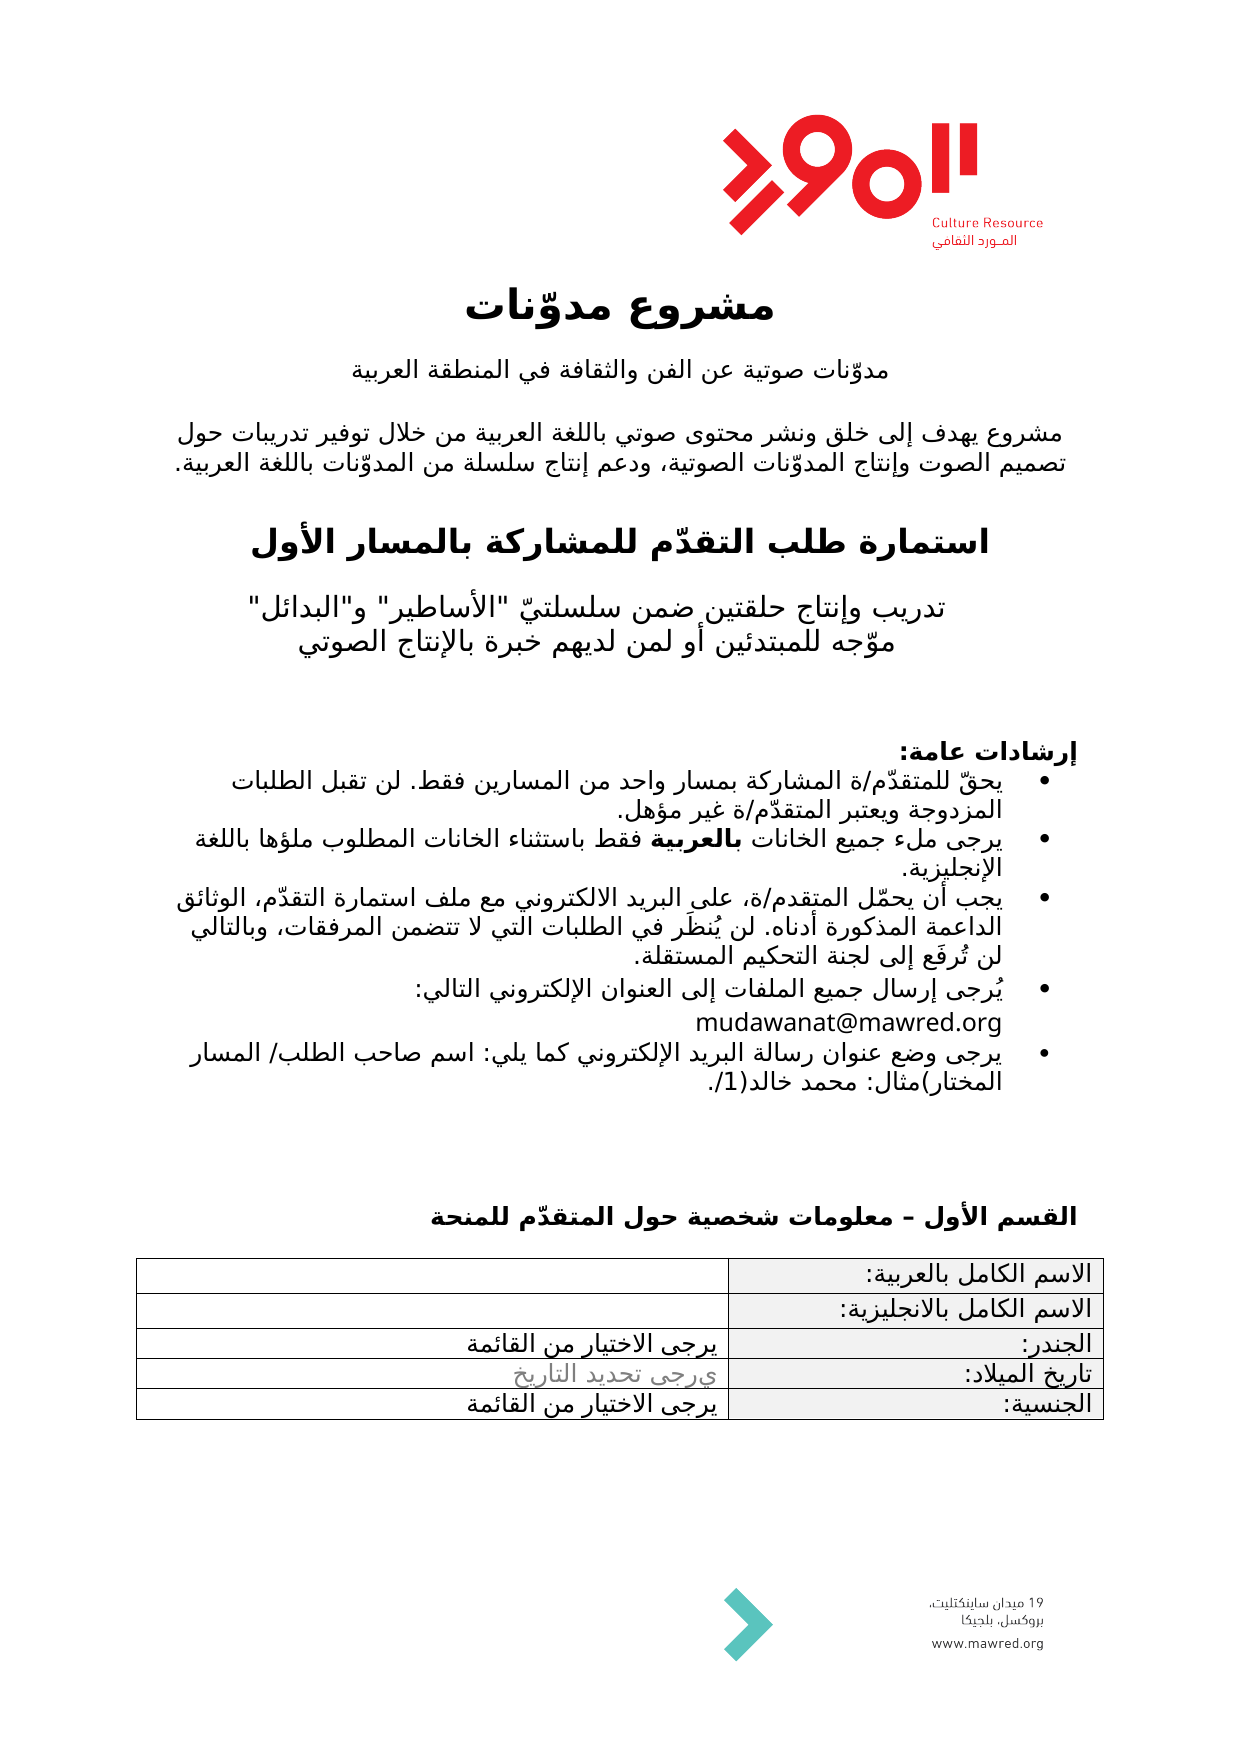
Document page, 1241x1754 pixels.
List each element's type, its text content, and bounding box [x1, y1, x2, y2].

table_cell الجندر: [729, 1329, 1103, 1358]
table_header الاسم الكامل بالعربية: [729, 1259, 1103, 1293]
list يُرجى إرسال جميع الملفات إلى العنوان الإلكتروني التالي: mudawanat@mawred.org [162, 970, 1040, 1038]
text موّجه للمبتدئين أو لمن لديهم خبرة بالإنتاج الصوتي [162, 624, 1031, 658]
table_cell الاسم الكامل بالانجليزية: [729, 1294, 1103, 1328]
table_cell [137, 1294, 728, 1328]
list يرجى ملء جميع الخانات بالعربية فقط باستثناء الخانات المطلوب ملؤها باللغة الإنجليزية. [162, 824, 1040, 883]
title استمارة طلب التقدّم للمشاركة بالمسار الأول [162, 522, 1078, 561]
list يرجى وضع عنوان رسالة البريد الإلكتروني كما يلي: اسم صاحب الطلب/ المسار المختار)مثال: محمد خالد(1/. [162, 1038, 1040, 1097]
text القسم الأول – معلومات شخصية حول المتقدّم للمنحة [162, 1202, 1078, 1231]
text مشروع يهدف إلى خلق ونشر محتوى صوتي باللغة العربية من خلال توفير تدريبات حول تصميم الصوت وإنتاج المدوّنات الصوتية، ودعم إنتاج سلسلة من المدوّنات باللغة العربية. [162, 419, 1078, 477]
table_cell الجنسية: [729, 1389, 1103, 1418]
picture [0, 1576, 1227, 1754]
title مشروع مدوّنات [162, 281, 1078, 329]
text إرشادات عامة: [162, 737, 1078, 766]
table_cell تاريخ الميلاد: [729, 1359, 1103, 1388]
list يجب أن يحمّل المتقدم/ة، على البريد الالكتروني مع ملف استمارة التقدّم، الوثائق الداعمة المذكورة أدناه. لن يُنظَر في الطلبات التي لا تتضمن المرفقات، وبالتالي لن تُرفَع إلى لجنة التحكيم المستقلة. [162, 883, 1040, 970]
text تدريب وإنتاج حلقتين ضمن سلسلتيّ "الأساطير" و"البدائل" [162, 590, 1031, 624]
picture [0, 0, 1226, 264]
list يحقّ للمتقدّم/ة المشاركة بمسار واحد من المسارين فقط. لن تقبل الطلبات المزدوجة ويعتبر المتقدّم/ة غير مؤهل. [162, 766, 1040, 824]
table_header [137, 1259, 728, 1293]
text مدوّنات صوتية عن الفن والثقافة في المنطقة العربية [162, 355, 1078, 384]
